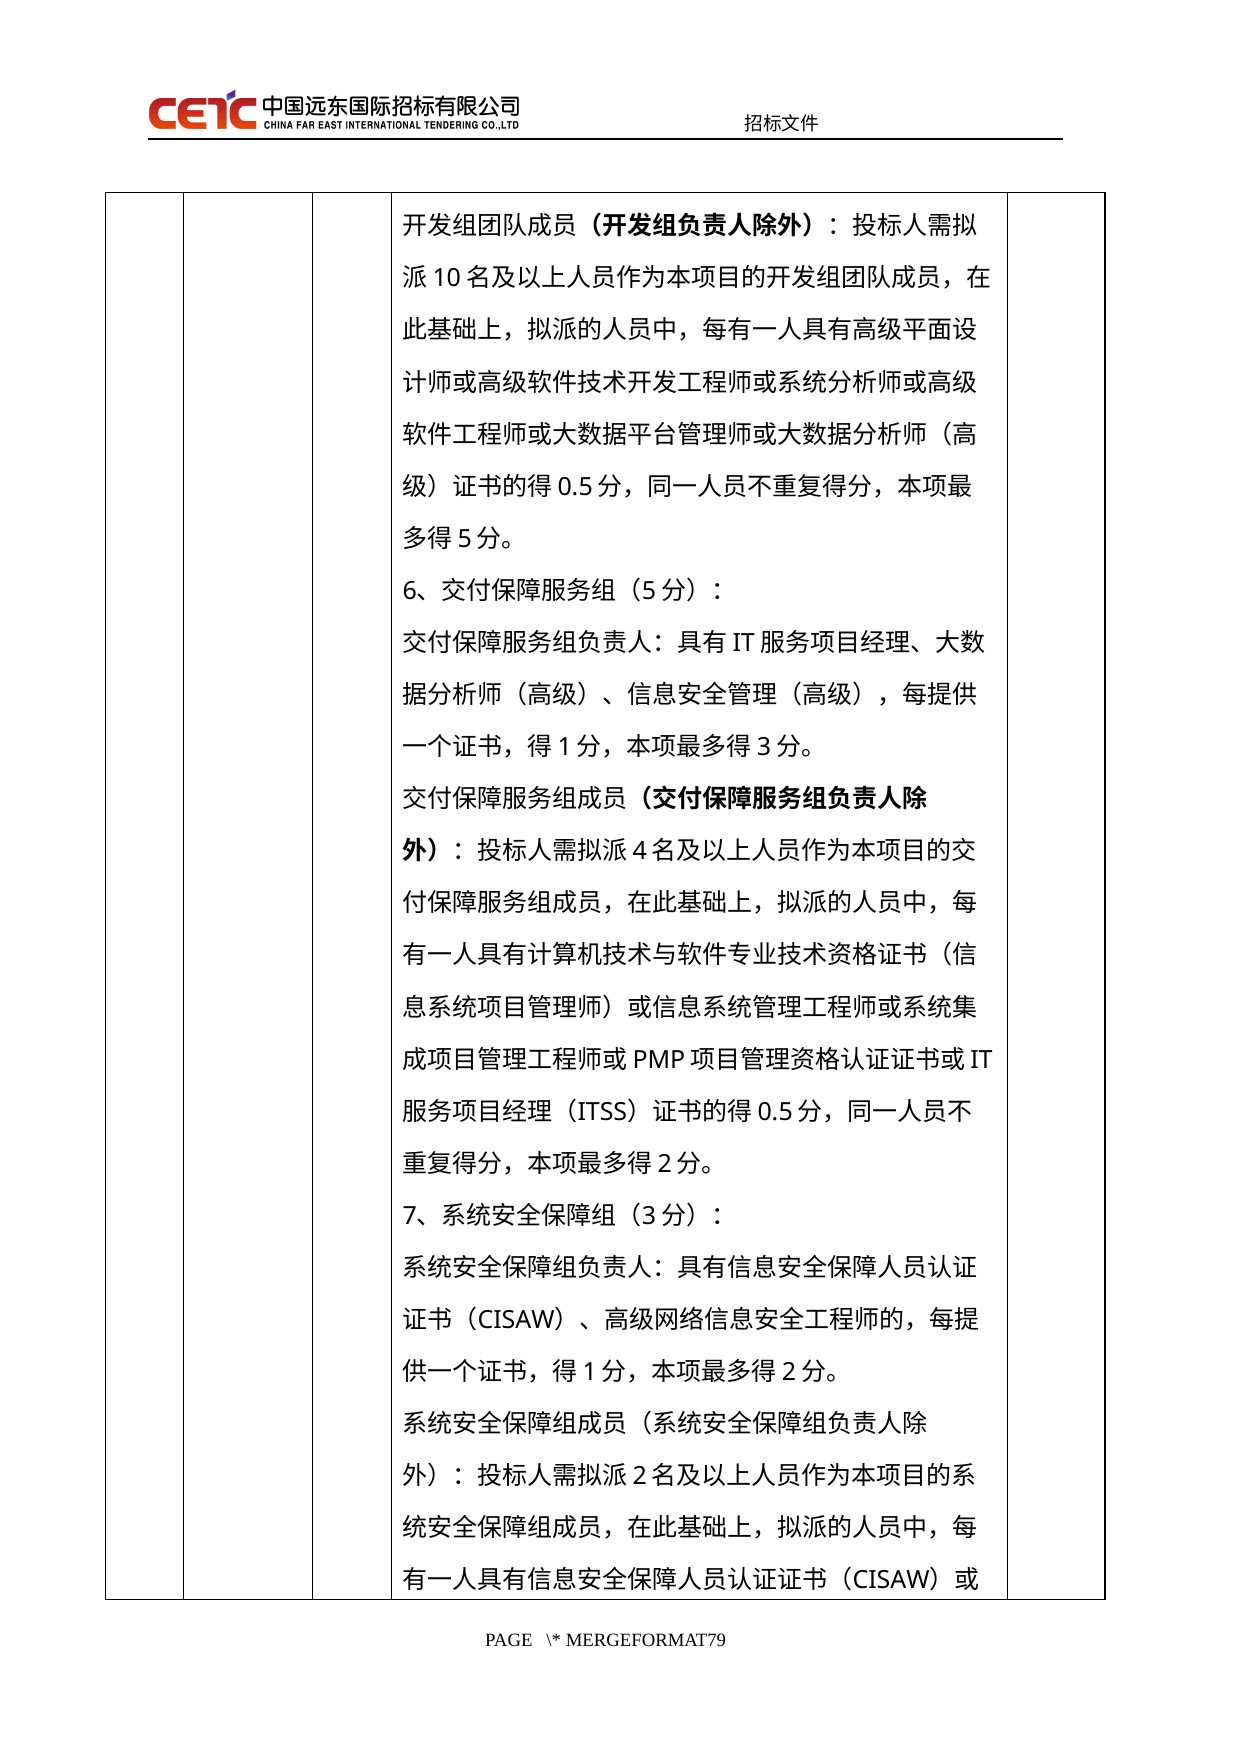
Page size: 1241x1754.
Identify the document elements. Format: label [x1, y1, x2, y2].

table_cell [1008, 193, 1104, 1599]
picture [147, 88, 524, 131]
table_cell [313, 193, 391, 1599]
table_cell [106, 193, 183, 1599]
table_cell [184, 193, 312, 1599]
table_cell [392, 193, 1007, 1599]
